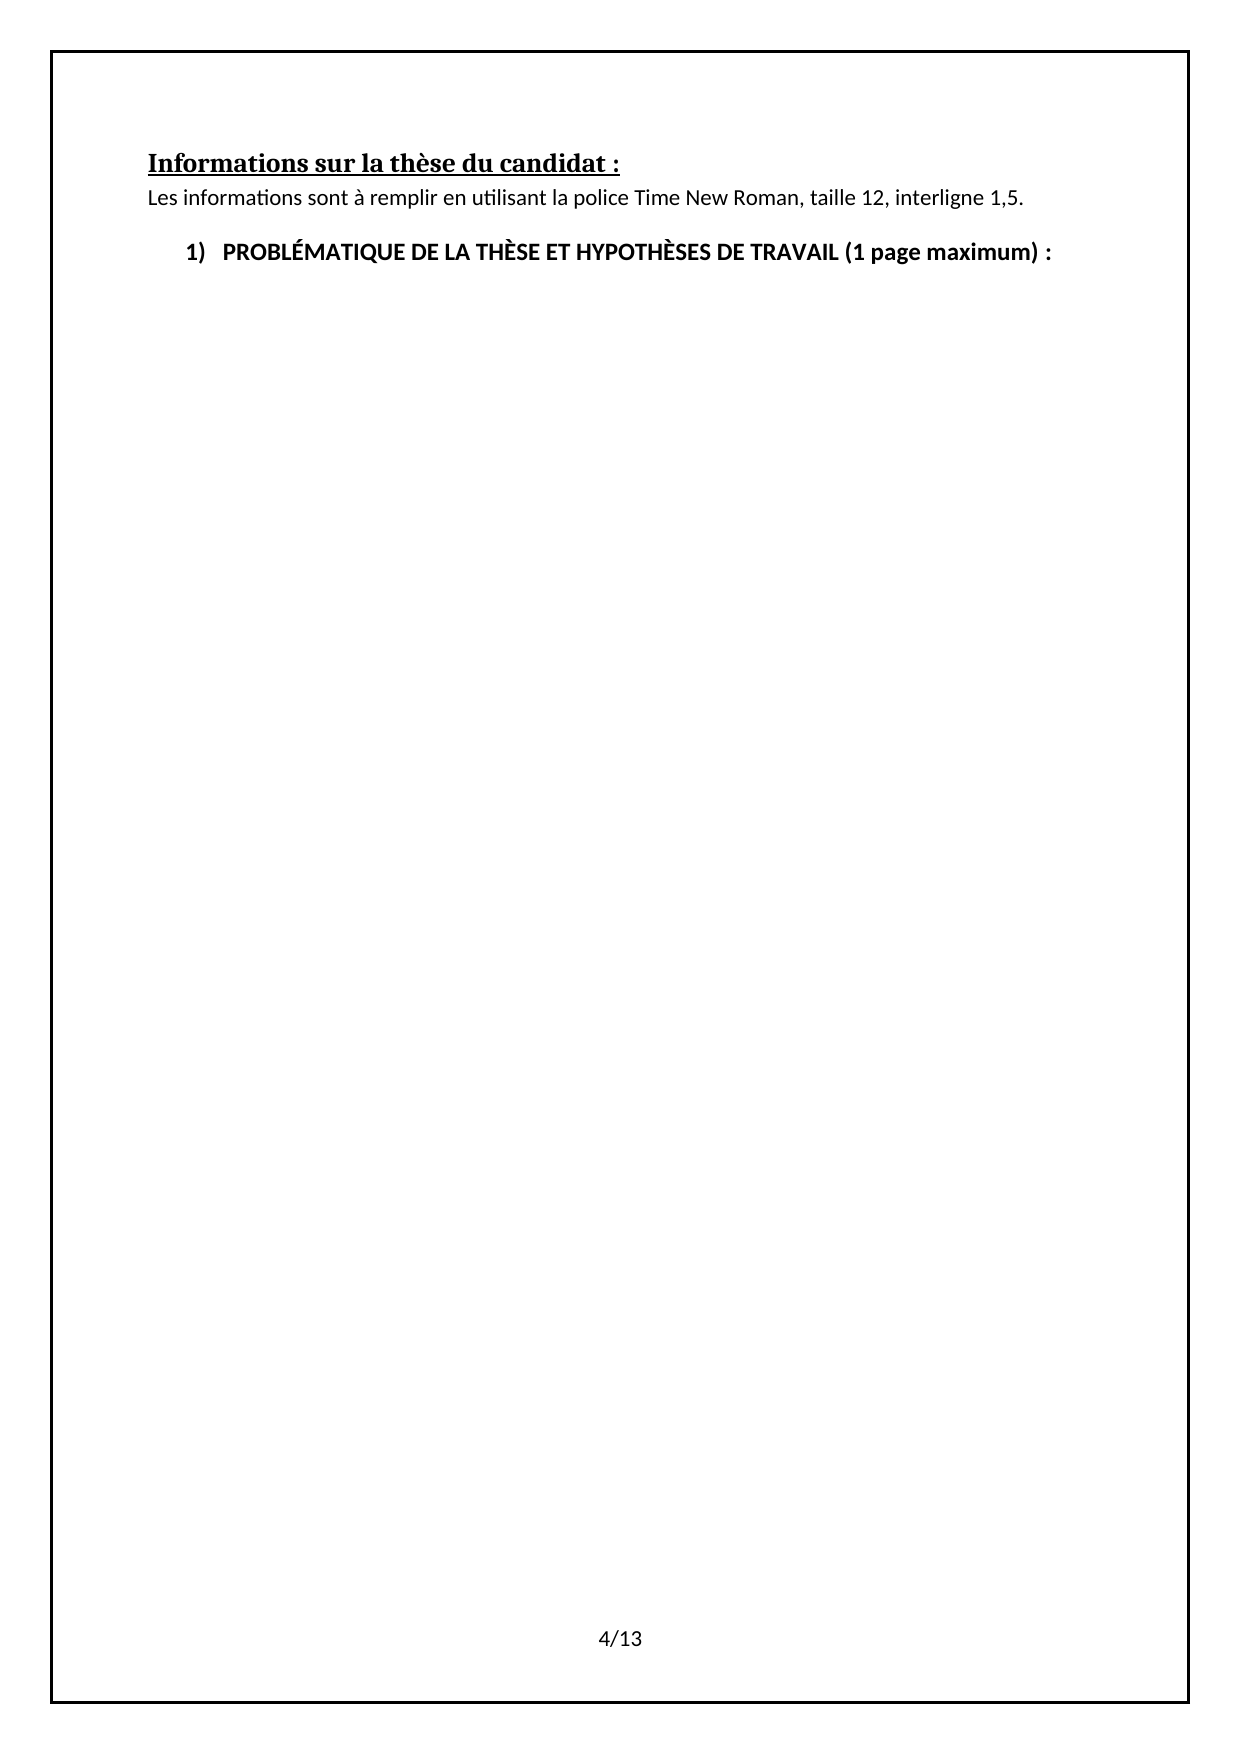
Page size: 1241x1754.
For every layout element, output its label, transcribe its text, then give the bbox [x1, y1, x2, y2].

text Les informations sont à remplir en utilisant la police Time New Roman, taille 12, interligne 1,5. [148, 183, 1093, 211]
list PROBLÉMATIQUE DE LA THÈSE ET HYPOTHÈSES DE TRAVAIL (1 page maximum) : [185, 236, 1093, 267]
subtitle Informations sur la thèse du candidat : [148, 148, 1093, 179]
